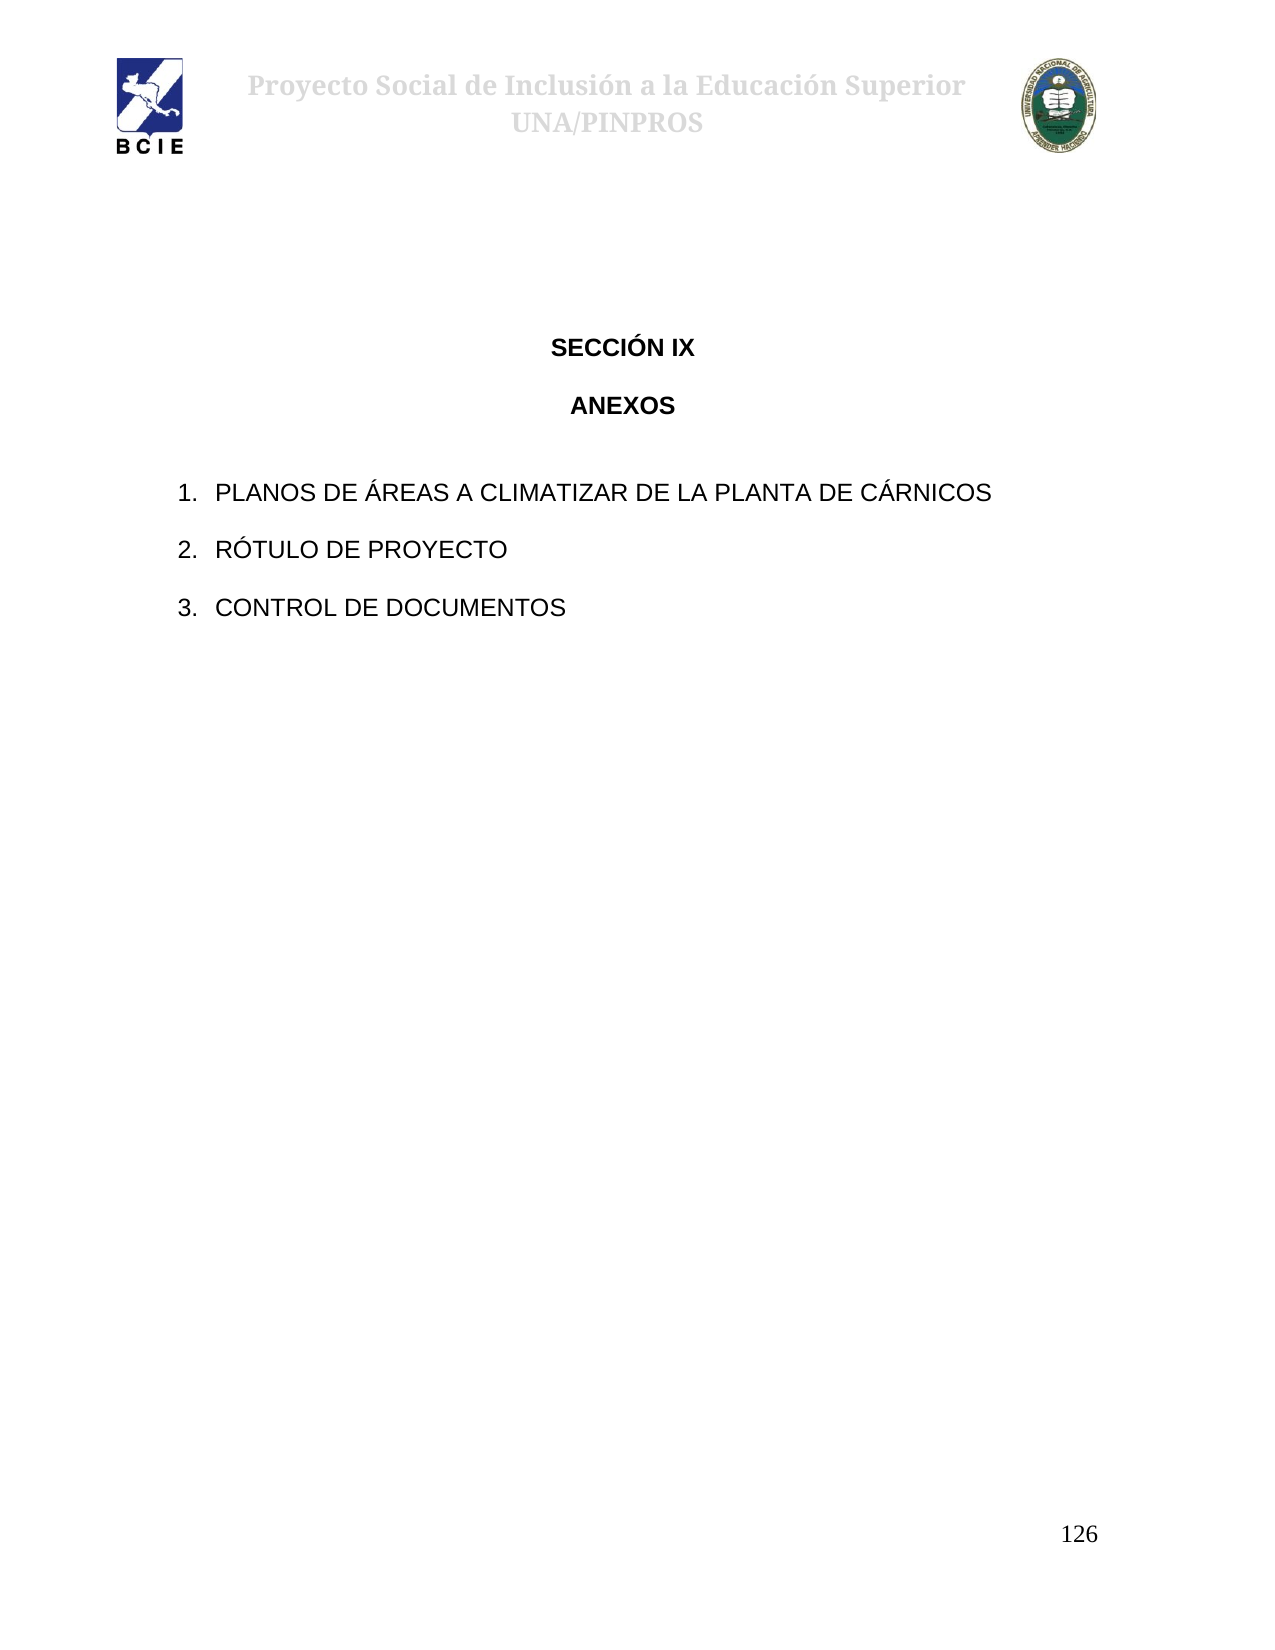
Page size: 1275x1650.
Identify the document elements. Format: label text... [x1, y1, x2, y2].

text SECCIÓN IX [177, 333, 1068, 362]
picture [1021, 58, 1097, 153]
text ANEXOS [177, 391, 1068, 419]
list CONTROL DE DOCUMENTOS [177, 592, 1098, 621]
picture [116, 58, 183, 154]
list PLANOS DE ÁREAS A CLIMATIZAR DE LA PLANTA DE CÁRNICOS [177, 477, 1098, 506]
list RÓTULO DE PROYECTO [177, 535, 1098, 564]
